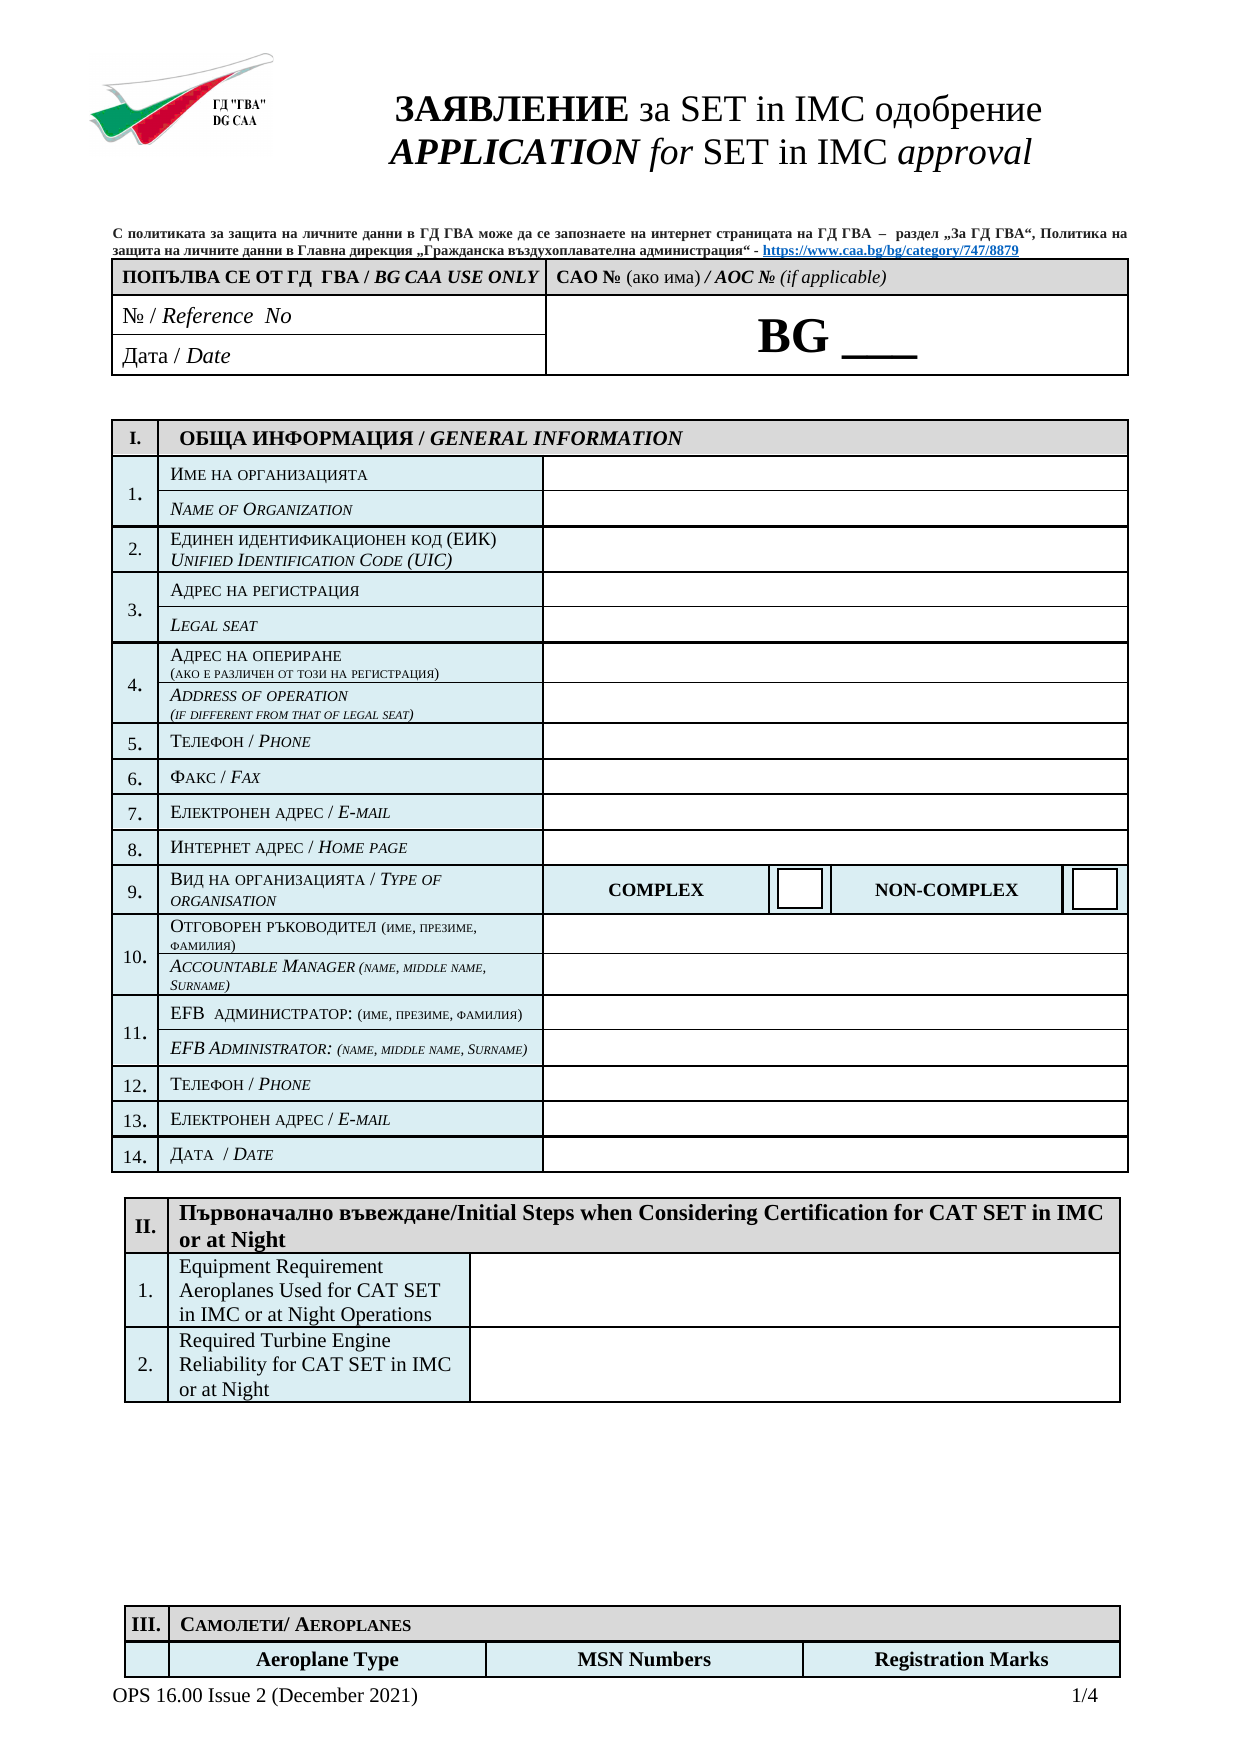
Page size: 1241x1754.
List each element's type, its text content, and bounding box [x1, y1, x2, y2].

table_cell 2. [113, 528, 157, 571]
table_cell Legal seat [159, 607, 542, 641]
table_cell [544, 491, 1127, 525]
table_cell [471, 1328, 1119, 1401]
table_cell 2. [126, 1328, 167, 1401]
table_cell [544, 644, 1127, 682]
table_cell [544, 1067, 1127, 1100]
table_cell Registration Marks [804, 1643, 1119, 1676]
picture [89, 53, 274, 157]
table_cell Телефон / Phone [159, 1067, 542, 1100]
table_cell Адрес на регистрация [159, 573, 542, 606]
table_cell [544, 1138, 1127, 1171]
table_cell MSN Numbers [487, 1643, 802, 1676]
table_cell [770, 866, 830, 913]
table_cell [126, 1643, 168, 1676]
table_cell 11. [113, 996, 157, 1064]
table_cell [544, 795, 1127, 828]
table_cell [544, 1030, 1127, 1064]
table_cell [544, 528, 1127, 571]
text С политиката за защита на личните данни в ГД ГВА може да се запознаете на интернет страницата на ГД ГВА – раздел „За ГД ГВА“, Политика на защита на личните данни в Главна дирекция „Гражданска въздухоплавателна администрация“ - https://www.caa.bg/bg/category/747/8879 [112, 225, 1128, 258]
table_cell Електронен адрес / E-mail [159, 795, 542, 828]
table_cell Отговорен ръководител (име, презиме, фамилия) [159, 915, 542, 953]
table_cell 5. [113, 724, 157, 758]
table_cell [1064, 866, 1127, 913]
table_cell [544, 954, 1127, 994]
table_header Самолети/ Aeroplanes [170, 1607, 1119, 1640]
table_cell 9. [113, 866, 157, 913]
table_cell [544, 607, 1127, 641]
table_cell Equipment Requirement Aeroplanes Used for CAT SET in IMC or at Night Operations [169, 1254, 469, 1326]
table_cell [544, 683, 1127, 722]
table_cell Address of operation (if different from that of legal seat) [159, 683, 542, 722]
table_cell [544, 831, 1127, 864]
table_cell Accountable Manager (name, middle name, Surname) [159, 954, 542, 994]
table_cell Електронен адрес / E-mail [159, 1102, 542, 1135]
table_cell 1. [126, 1254, 167, 1326]
table_cell BG ___ [547, 296, 1127, 374]
table_cell EFB администратор: (име, презиме, фамилия) [159, 996, 542, 1029]
table_cell Aeroplane Type [170, 1643, 485, 1676]
table_cell [544, 760, 1127, 793]
table_cell Факс / Fax [159, 760, 542, 793]
table_cell Required Turbine Engine Reliability for CAT SET in IMC or at Night [169, 1328, 469, 1401]
table_cell Адрес на опериране (ако е различен от този на регистрация) [159, 644, 542, 682]
table_cell 6. [113, 760, 157, 793]
table_cell EFB Administrator: (name, middle name, Surname) [159, 1030, 542, 1064]
table_cell [544, 915, 1127, 953]
table_cell 13. [113, 1102, 157, 1135]
table_cell [544, 1102, 1127, 1135]
table_header I. [113, 421, 157, 454]
table_cell 10. [113, 915, 157, 994]
table_cell [544, 724, 1127, 758]
table_cell № / Reference No [113, 296, 545, 334]
table_cell NON-COMPLEX [832, 866, 1061, 913]
table_cell Дата / Date [113, 335, 545, 374]
table_cell COMPLEX [544, 866, 768, 913]
table_cell Вид на организацията / Type of organisation [159, 866, 542, 913]
table_cell 8. [113, 831, 157, 864]
table_header III. [126, 1607, 168, 1640]
table_cell Интернет адрес / Home page [159, 831, 542, 864]
table_cell 1. [113, 457, 157, 525]
table_header ОБЩА ИНФОРМАЦИЯ / GENERAL INFORMATION [159, 421, 1127, 454]
table_cell 12. [113, 1067, 157, 1100]
table_cell Name of Organization [159, 491, 542, 525]
table_cell Дата / Date [159, 1138, 542, 1171]
table_cell [544, 573, 1127, 606]
table_header ПОПЪЛВА СЕ ОТ ГД ГВА / BG CAA USE ONLY [113, 260, 545, 294]
table_cell [544, 457, 1127, 490]
table_header САО № (ако има) / AOC № (if applicable) [547, 260, 1127, 294]
table_cell Име на организацията [159, 457, 542, 490]
table_cell 4. [113, 644, 157, 722]
table_cell 14. [113, 1138, 157, 1171]
table_cell 7. [113, 795, 157, 828]
table_cell Eдинен идентификационен код (ЕИК) Unified Identification Code (UIC) [159, 528, 542, 571]
table_cell [471, 1254, 1119, 1326]
table_header II. [126, 1199, 167, 1252]
table_cell [544, 996, 1127, 1029]
table_header Първоначално въвеждане/Initial Steps when Considering Certification for CAT SET in IMC or at Night [169, 1199, 1119, 1252]
table_cell Телефон / Phone [159, 724, 542, 758]
table_cell 3. [113, 573, 157, 641]
